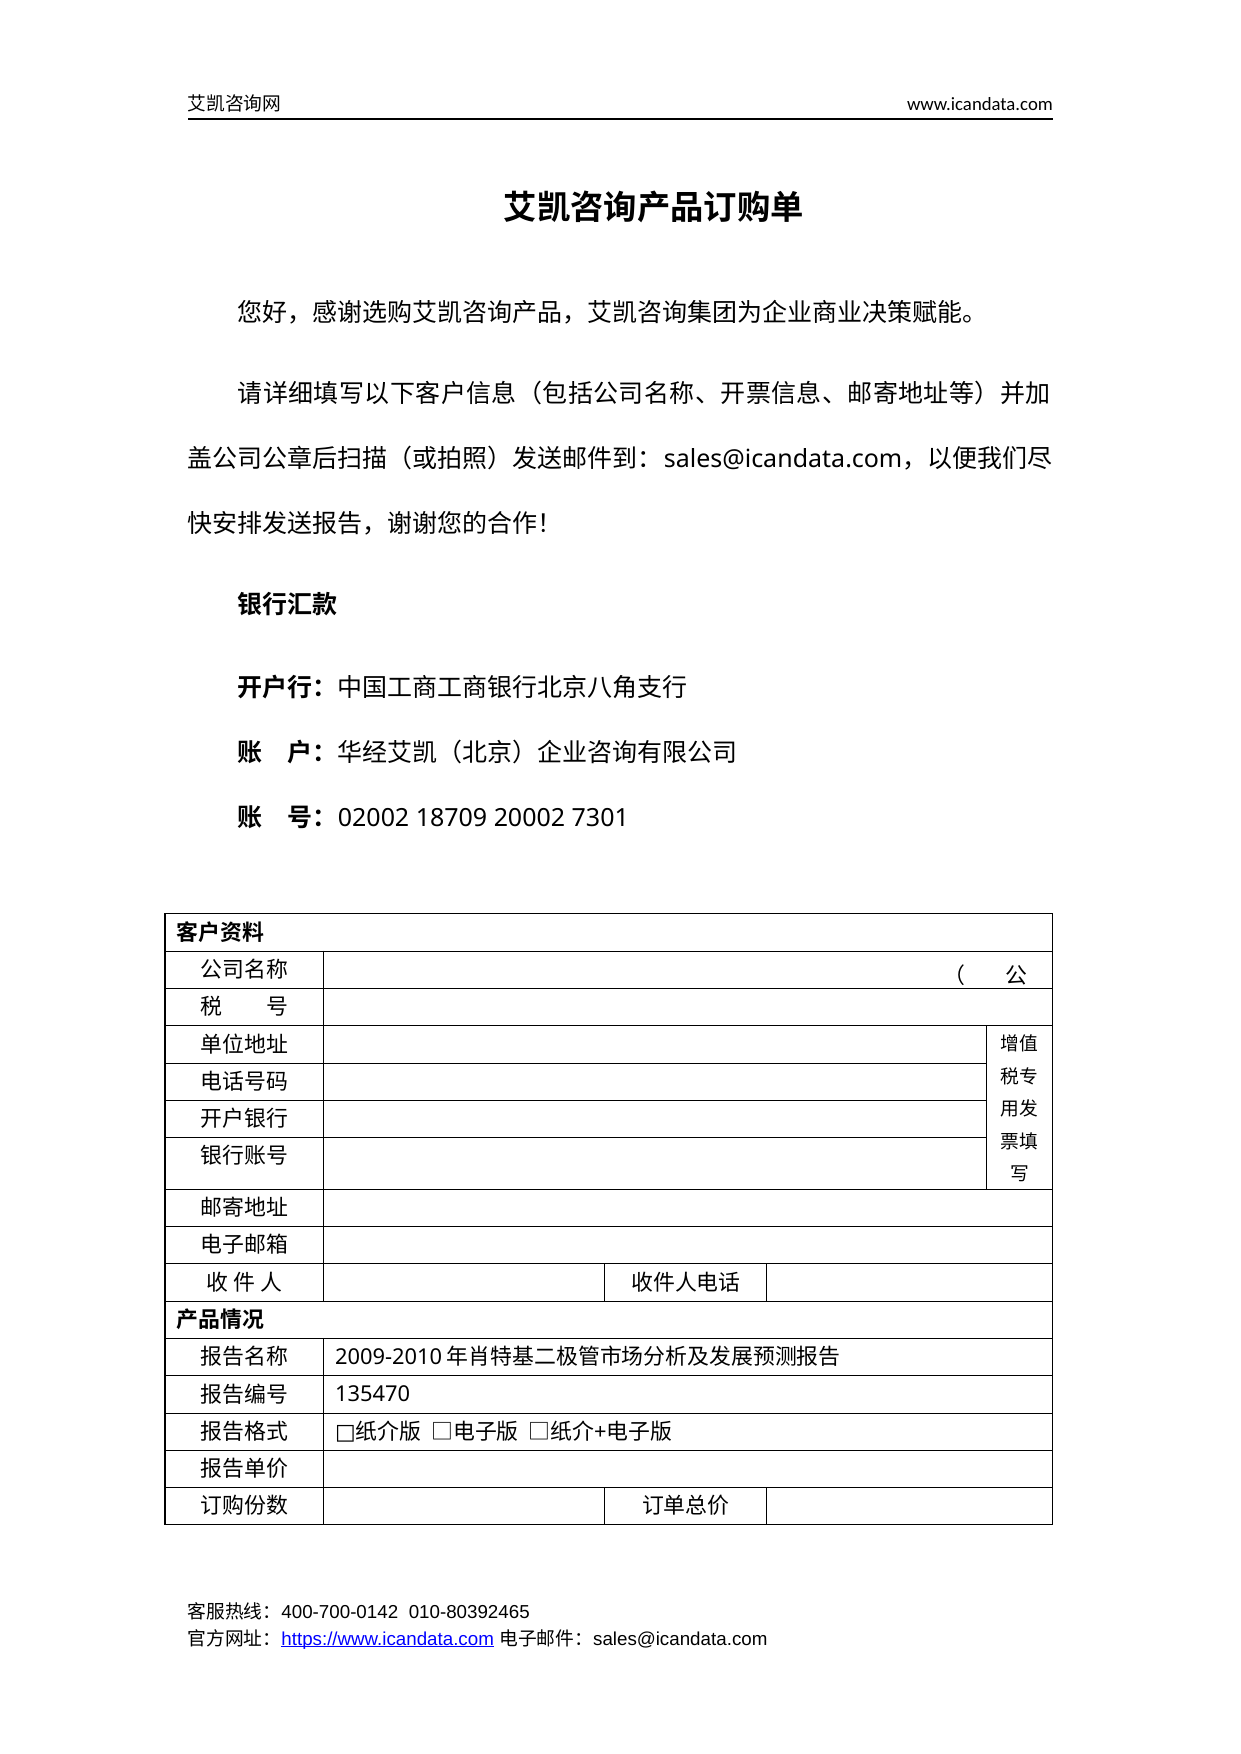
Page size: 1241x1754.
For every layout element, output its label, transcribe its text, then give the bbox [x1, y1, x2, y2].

table_cell [324, 1451, 1052, 1487]
table_cell 公司名称 [166, 952, 323, 988]
table_cell [324, 1488, 604, 1524]
table_cell [324, 1026, 986, 1062]
text 请详细填写以下客户信息（包括公司名称、开票信息、邮寄地址等）并加盖公司公章后扫描（或拍照）发送邮件到：sales@icandata.com，以便我们尽快安排发送报告，谢谢您的合作！ [187, 359, 1053, 554]
table_cell 产品情况 [166, 1302, 1052, 1338]
table_cell 电话号码 [166, 1064, 323, 1100]
table_cell 报告名称 [166, 1339, 323, 1375]
table_cell [324, 1138, 986, 1189]
table_cell 报告编号 [166, 1376, 323, 1412]
table_cell 银行账号 [166, 1138, 323, 1189]
table_cell [324, 1227, 1052, 1263]
table_cell 135470 [324, 1376, 1052, 1412]
table_cell 单位地址 [166, 1026, 323, 1062]
text 艾凯咨询产品订购单 [187, 172, 1053, 237]
table_cell 增值税专用发票填写 [987, 1026, 1052, 1189]
table_cell 订单总价 [605, 1488, 766, 1524]
table_cell [324, 1264, 604, 1301]
table_cell [767, 1488, 1052, 1524]
text 开户行：中国工商工商银行北京八角支行 [187, 653, 1053, 718]
table_cell □纸介版 □电子版 □纸介+电子版 [324, 1414, 1052, 1450]
table_cell 收 件 人 [166, 1264, 323, 1301]
table_cell [324, 1064, 986, 1100]
table_cell 税 号 [166, 989, 323, 1025]
table_cell 订购份数 [166, 1488, 323, 1524]
table_cell 开户银行 [166, 1101, 323, 1137]
table_cell 邮寄地址 [166, 1190, 323, 1226]
table_cell [324, 989, 1052, 1025]
table_cell [324, 952, 1052, 988]
table_cell [324, 1101, 986, 1137]
table_cell 报告格式 [166, 1414, 323, 1450]
table_cell [324, 1190, 1052, 1226]
table_cell 电子邮箱 [166, 1227, 323, 1263]
table_cell 收件人电话 [605, 1264, 766, 1301]
table_header 客户资料 [166, 914, 1052, 951]
table_cell 2009-2010年肖特基二极管市场分析及发展预测报告 [324, 1339, 1052, 1375]
table_cell 报告单价 [166, 1451, 323, 1487]
text 银行汇款 [187, 570, 1053, 635]
text 您好，感谢选购艾凯咨询产品，艾凯咨询集团为企业商业决策赋能。 [187, 278, 1053, 343]
text 账 户：华经艾凯（北京）企业咨询有限公司 [187, 718, 1053, 783]
text 账 号：02002 18709 20002 7301 [187, 783, 1053, 848]
table_cell [767, 1264, 1052, 1301]
